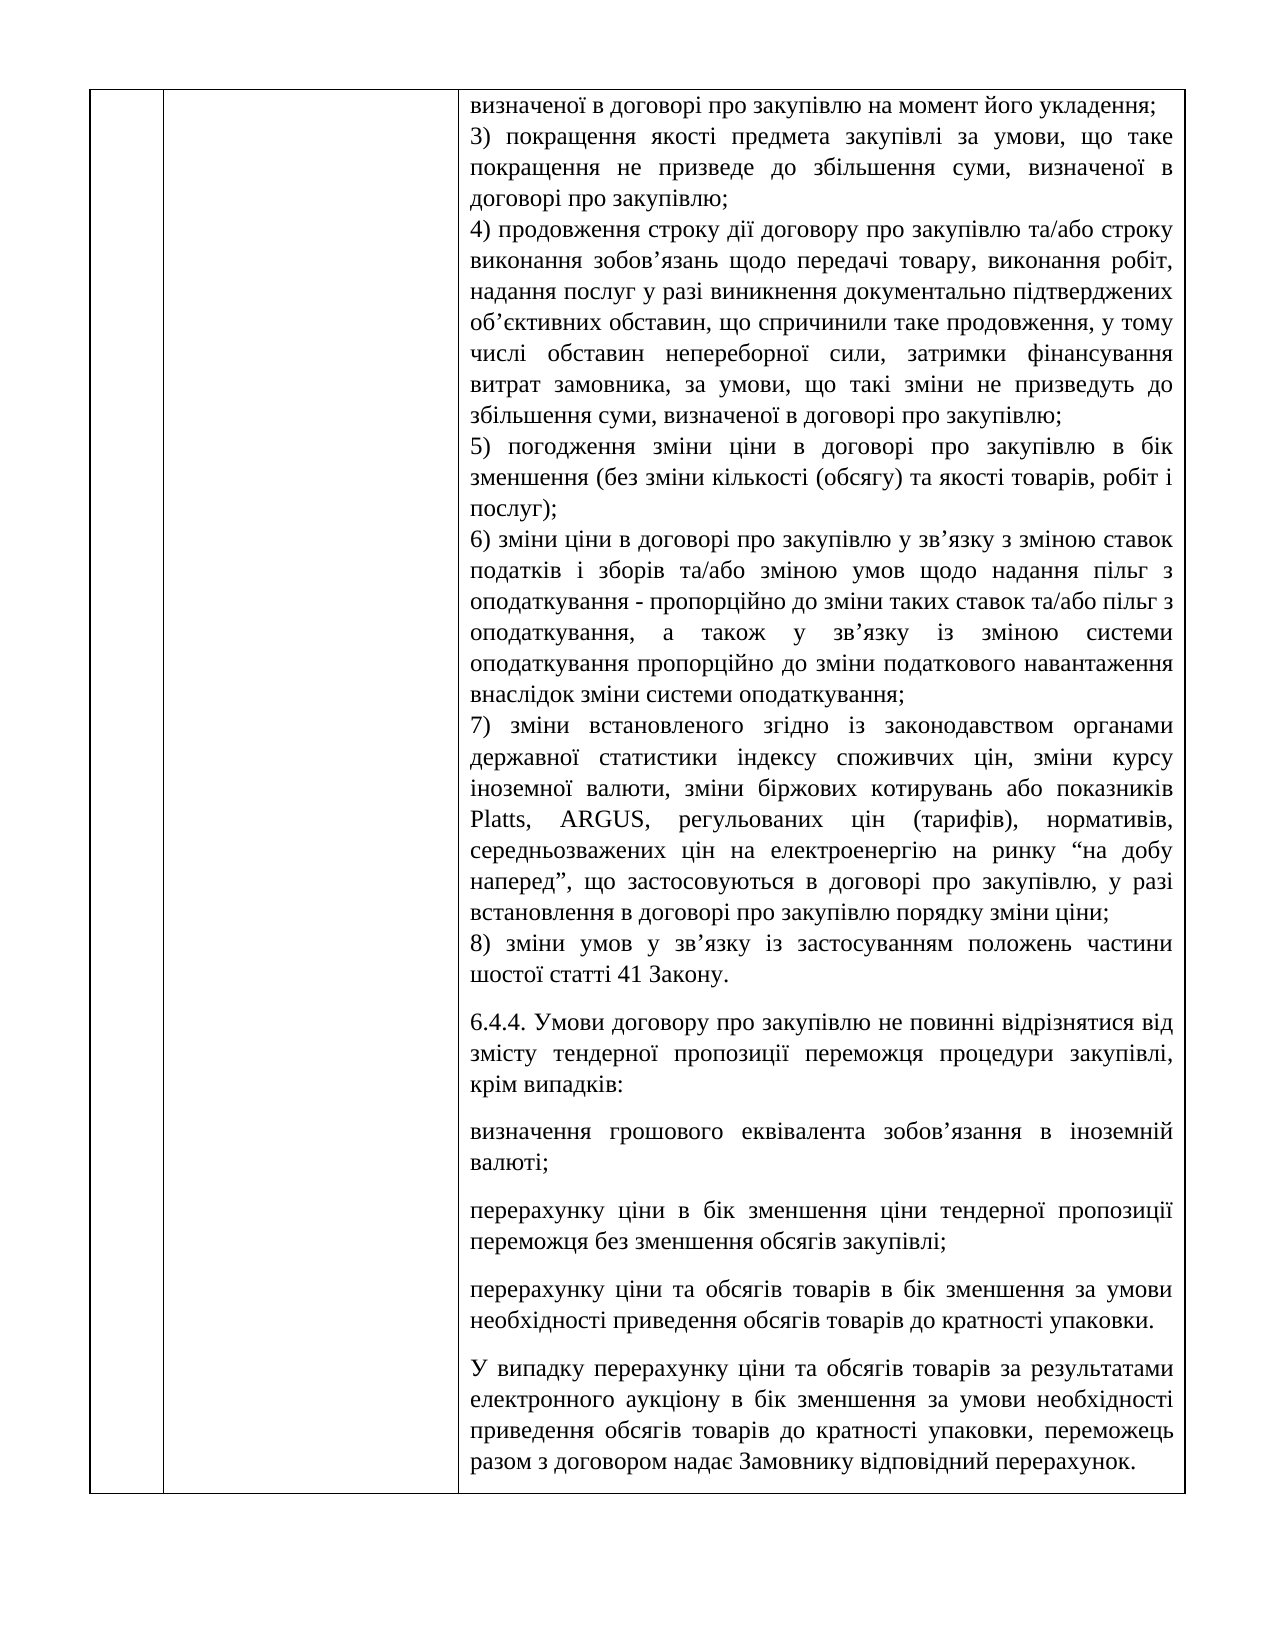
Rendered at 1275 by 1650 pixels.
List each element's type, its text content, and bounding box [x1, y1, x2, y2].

table_cell 4 [91, 90, 163, 1493]
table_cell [164, 90, 458, 1493]
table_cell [459, 90, 1184, 1493]
